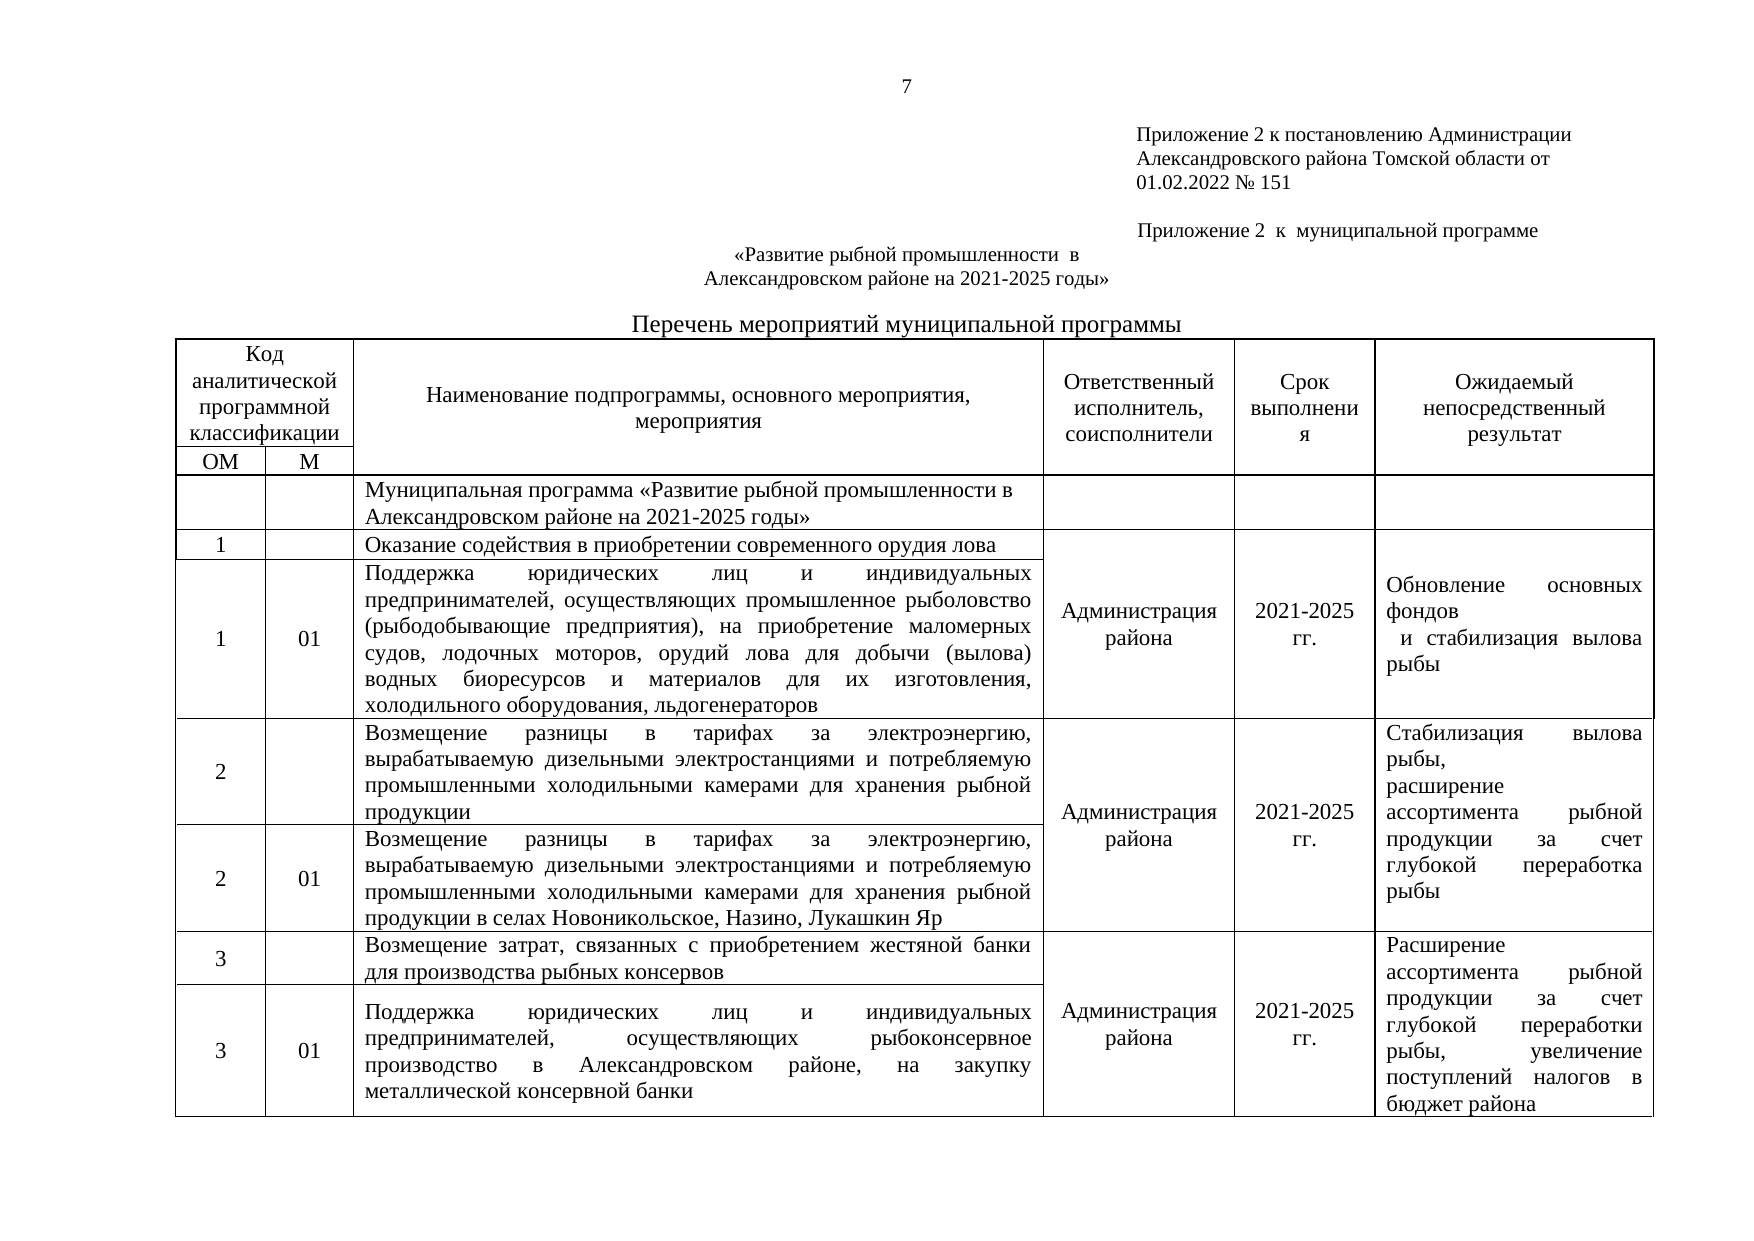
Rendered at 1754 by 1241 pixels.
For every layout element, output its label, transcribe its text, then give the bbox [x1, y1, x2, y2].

table_cell [1044, 476, 1234, 529]
table_cell Обновление основных фондов и стабилизация вылова рыбы [1376, 530, 1653, 718]
table_cell 3 [176, 931, 265, 984]
table_cell [266, 530, 353, 558]
table_cell 2021-2025 гг. [1235, 530, 1374, 718]
table_cell 01 [266, 560, 353, 718]
table_cell 2 [176, 824, 265, 931]
table_cell Возмещение разницы в тарифах за электроэнергию, вырабатываемую дизельными электростанциями и потребляемую промышленными холодильными камерами для хранения рыбной продукции [354, 719, 1043, 824]
table_header Ожидаемый непосредственный результат [1376, 340, 1653, 474]
table_cell 2021-2025 гг. [1235, 932, 1374, 1116]
table_cell 2021-2025 гг. [1235, 719, 1374, 931]
text Приложение 2 к муниципальной программе [1137, 218, 1636, 242]
table_cell [266, 932, 353, 984]
table_cell 2 [176, 718, 265, 824]
table_cell Возмещение разницы в тарифах за электроэнергию, вырабатываемую дизельными электростанциями и потребляемую промышленными холодильными камерами для хранения рыбной продукции в селах Новоникольское, Назино, Лукашкин Яр [354, 825, 1043, 931]
table_cell [1235, 476, 1374, 529]
table_cell Расширение ассортимента рыбной продукции за счет глубокой переработки рыбы, увеличение поступлений налогов в бюджет района [1376, 931, 1653, 1116]
table_cell М [266, 447, 353, 474]
table_cell Поддержка юридических лиц и индивидуальных предпринимателей, осуществляющих промышленное рыболовство (рыбодобывающие предприятия), на приобретение маломерных судов, лодочных моторов, орудий лова для добычи (вылова) водных биоресурсов и материалов для их изготовления, холодильного оборудования, льдогенераторов [354, 560, 1043, 718]
text Александровском районе на 2021-2025 годы» [177, 266, 1636, 290]
table_cell [177, 476, 265, 529]
text Перечень мероприятий муниципальной программы [177, 309, 1636, 338]
table_cell Оказание содействия в приобретении современного орудия лова [354, 530, 1043, 558]
table_cell Администрация района [1044, 719, 1234, 931]
table_cell Поддержка юридических лиц и индивидуальных предпринимателей, осуществляющих рыбоконсервное производство в Александровском районе, на закупку металлической консервной банки [354, 985, 1043, 1116]
table_cell Муниципальная программа «Развитие рыбной промышленности в Александровском районе на 2021-2025 годы» [354, 476, 1043, 529]
table_cell Администрация района [1044, 932, 1234, 1116]
text «Развитие рыбной промышленности в [177, 242, 1636, 266]
table_cell ОМ [177, 447, 265, 474]
table_cell [266, 476, 353, 529]
table_header Код аналитической программной классификации [177, 340, 353, 446]
table_cell 1 [177, 530, 265, 558]
table_cell Администрация района [1044, 530, 1234, 718]
table_cell 3 [176, 984, 265, 1116]
table_cell [1376, 476, 1653, 529]
table_cell 01 [266, 825, 353, 931]
table_cell Стабилизация вылова рыбы, расширение ассортимента рыбной продукции за счет глубокой переработка рыбы [1376, 718, 1653, 931]
table_cell 1 [176, 560, 265, 718]
table_cell 01 [266, 985, 353, 1116]
table_header Наименование подпрограммы, основного мероприятия, мероприятия [354, 340, 1043, 474]
table_cell Возмещение затрат, связанных с приобретением жестяной банки для производства рыбных консервов [354, 932, 1043, 984]
table_header Ответственный исполнитель, соисполнители [1044, 340, 1234, 474]
text Приложение 2 к постановлению Администрации Александровского района Томской области от 01.02.2022 № 151 [1136, 122, 1636, 194]
table_cell [266, 719, 353, 824]
table_header Срок выполнения [1235, 340, 1374, 474]
